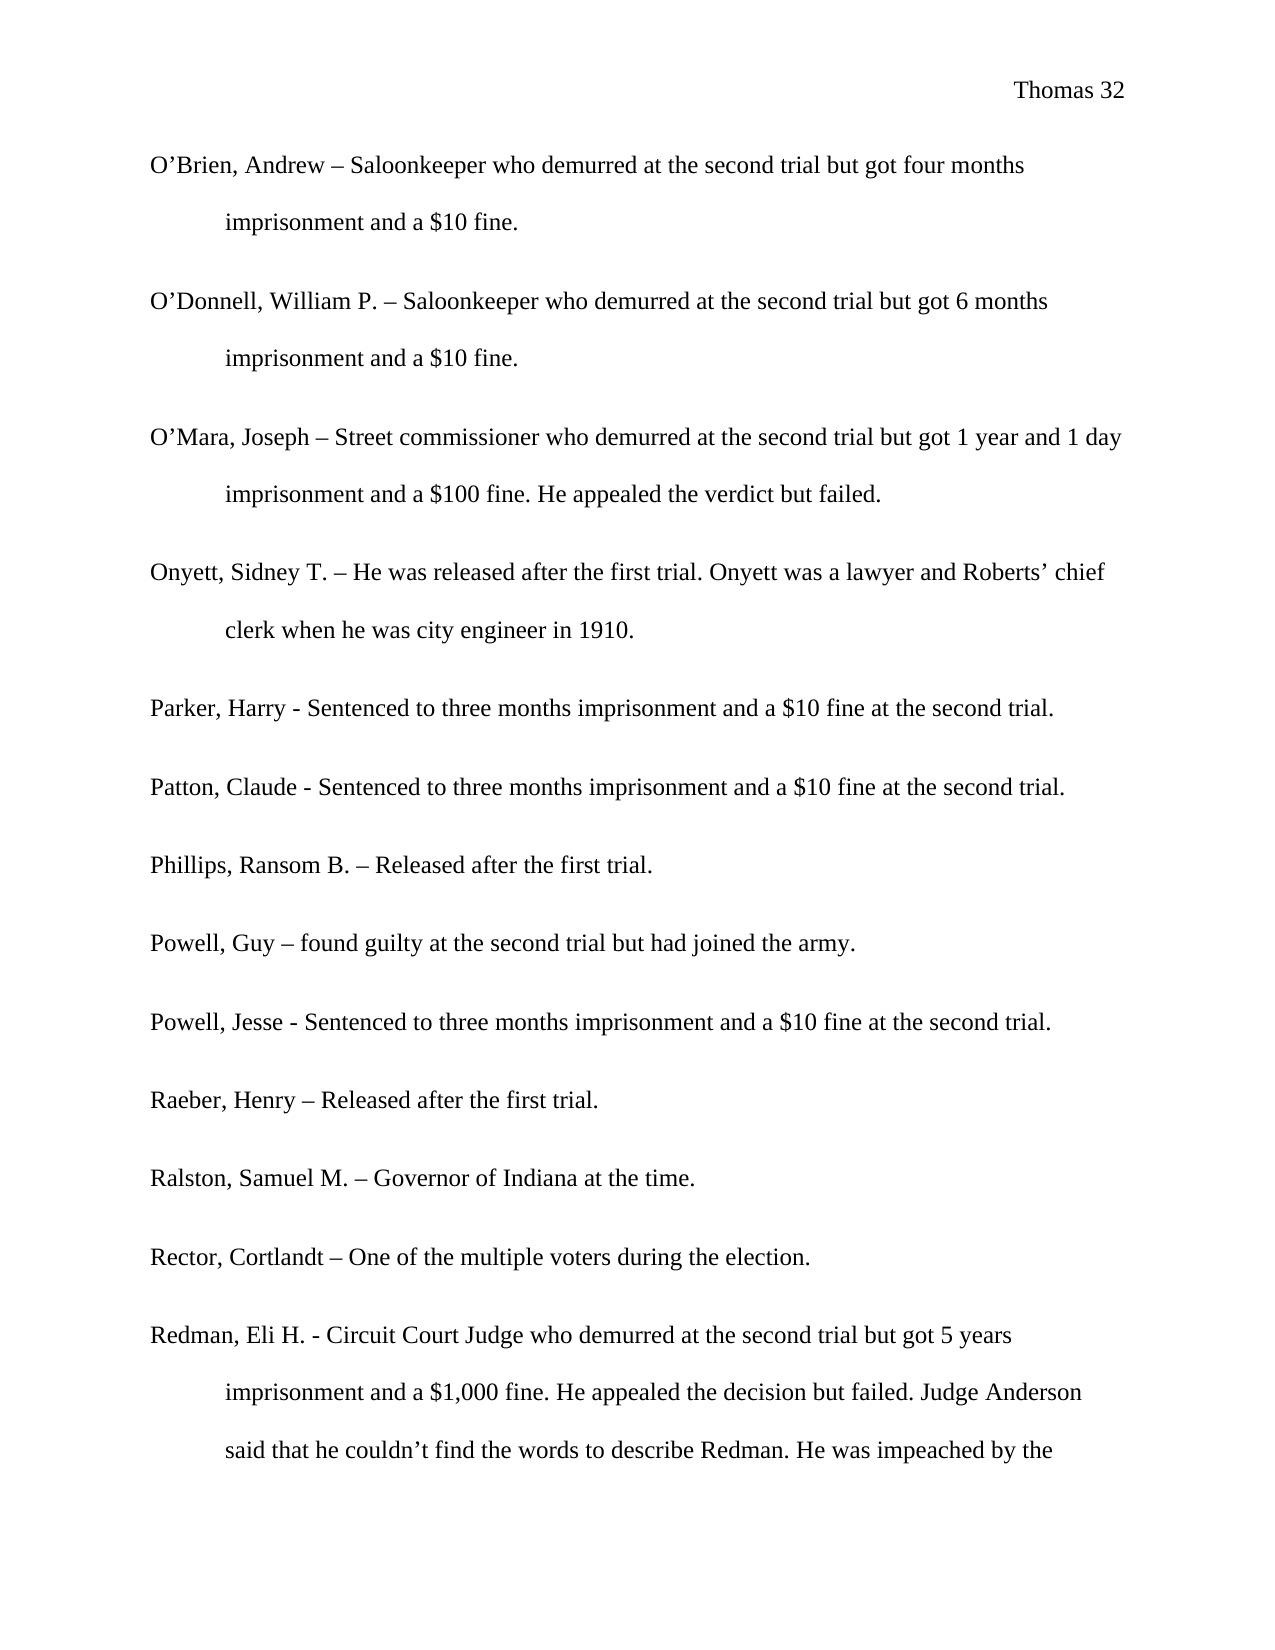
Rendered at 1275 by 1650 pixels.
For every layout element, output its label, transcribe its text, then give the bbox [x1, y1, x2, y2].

text Powell, Guy – found guilty at the second trial but had joined the army. [150, 928, 1125, 957]
text Ralston, Samuel M. – Governor of Indiana at the time. [150, 1163, 1125, 1192]
text Onyett, Sidney T. – He was released after the first trial. Onyett was a lawyer and Roberts’ chief clerk when he was city engineer in 1910. [150, 557, 1125, 644]
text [150, 1320, 1125, 1464]
text O’Mara, Joseph – Street commissioner who demurred at the second trial but got 1 year and 1 day imprisonment and a $100 fine. He appealed the verdict but failed. [150, 422, 1125, 508]
text Patton, Claude - Sentenced to three months imprisonment and a $10 fine at the second trial. [150, 772, 1125, 800]
text O’Donnell, William P. – Saloonkeeper who demurred at the second trial but got 6 months imprisonment and a $10 fine. [150, 286, 1125, 372]
text Powell, Jesse - Sentenced to three months imprisonment and a $10 fine at the second trial. [150, 1007, 1125, 1035]
text Rector, Cortlandt – One of the multiple voters during the election. [150, 1242, 1125, 1270]
text Phillips, Ransom B. – Released after the first trial. [150, 850, 1125, 879]
text Parker, Harry - Sentenced to three months imprisonment and a $10 fine at the second trial. [150, 693, 1125, 722]
text Raeber, Henry – Released after the first trial. [150, 1085, 1125, 1114]
text O’Brien, Andrew – Saloonkeeper who demurred at the second trial but got four months imprisonment and a $10 fine. [150, 150, 1125, 236]
